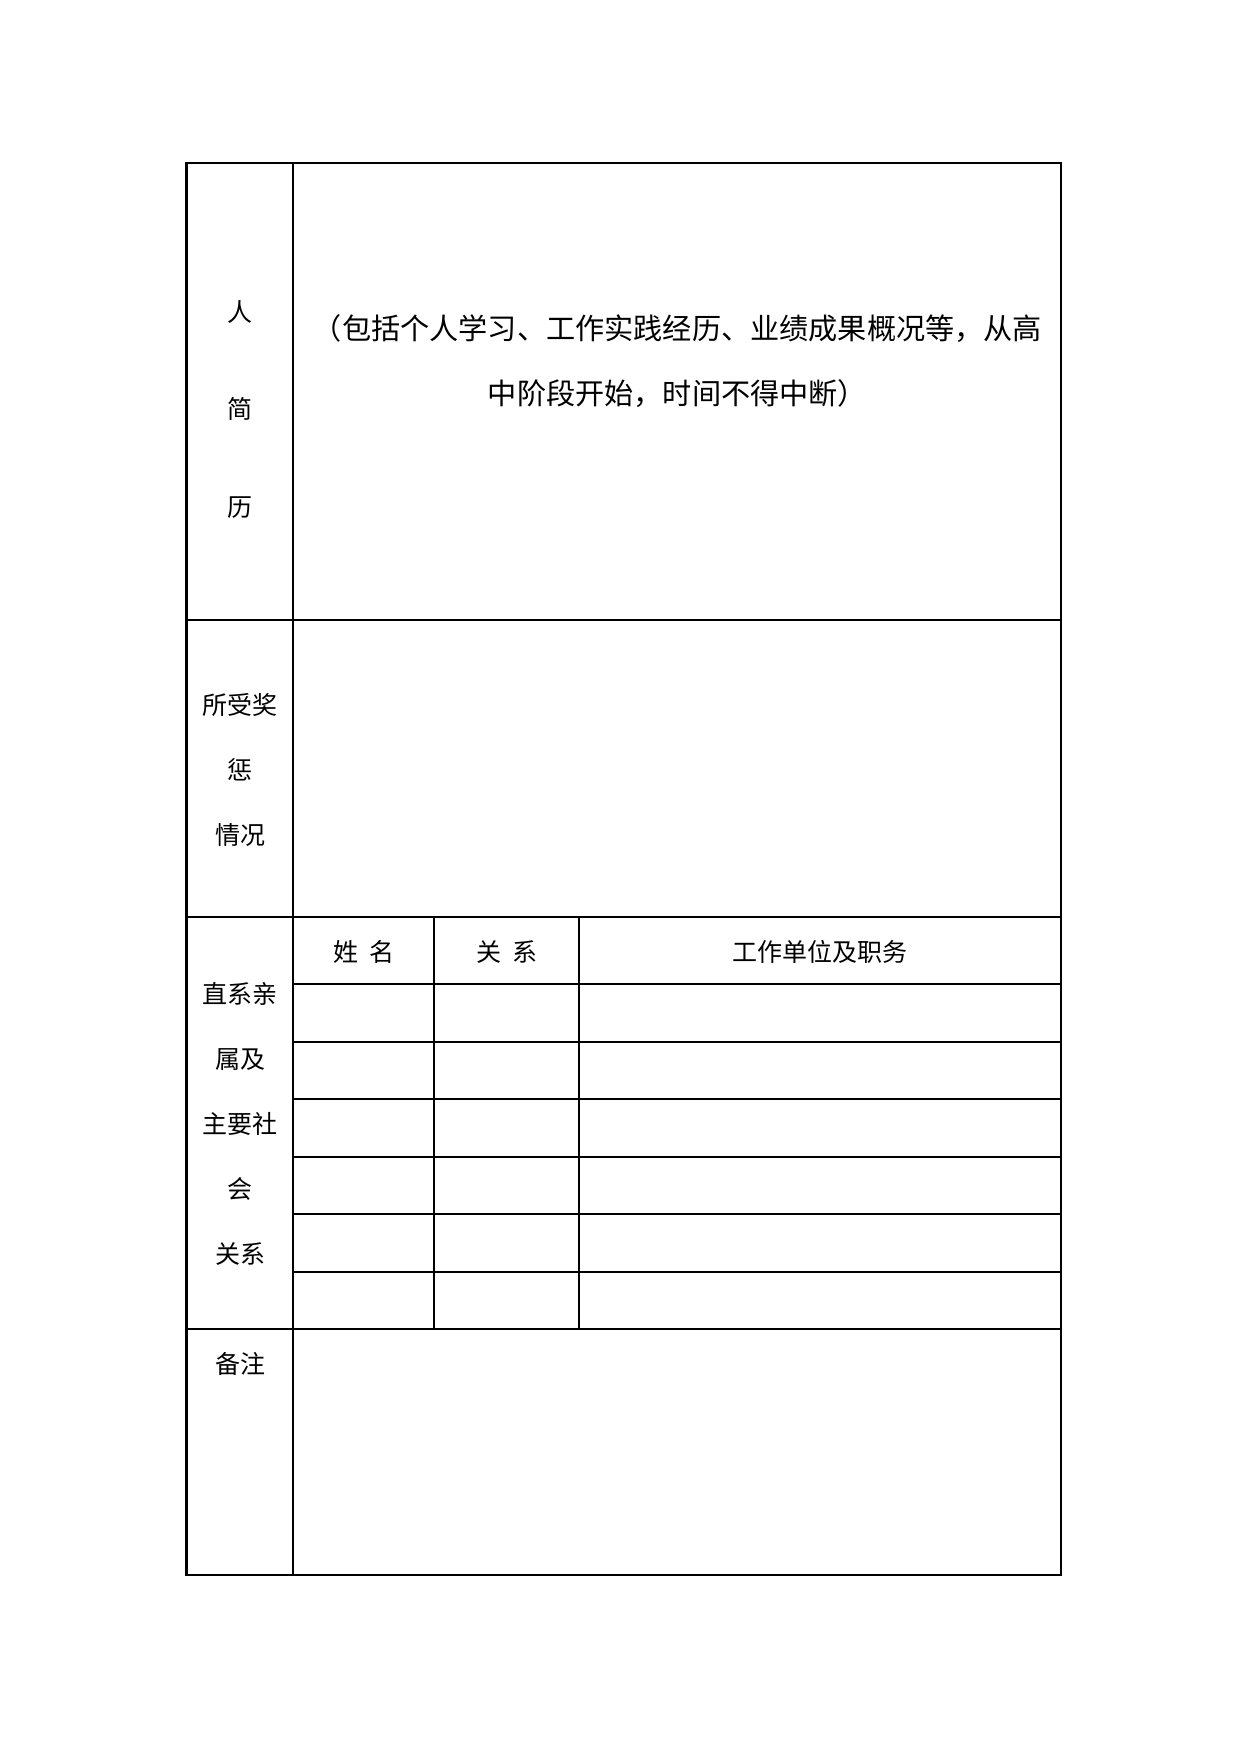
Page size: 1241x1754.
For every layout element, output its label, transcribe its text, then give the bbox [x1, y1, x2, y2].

table_cell [294, 621, 1060, 916]
table_cell [580, 1158, 1060, 1213]
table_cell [294, 164, 1060, 619]
table_cell 姓 名 [294, 918, 433, 983]
table_cell [294, 1043, 433, 1098]
table_cell [294, 1330, 1060, 1574]
table_cell [294, 1158, 433, 1213]
table_cell [580, 985, 1060, 1041]
table_cell [435, 1158, 578, 1213]
table_cell [435, 985, 578, 1041]
table_cell 个 人 简 历 [188, 164, 292, 619]
table_cell [294, 1215, 433, 1271]
table_cell 所受奖惩 情况 [188, 621, 292, 916]
table_cell [435, 1215, 578, 1271]
table_cell [580, 1273, 1060, 1328]
table_cell [294, 1100, 433, 1156]
table_cell 直系亲属及 主要社会 关系 [188, 918, 292, 1328]
table_cell [435, 1043, 578, 1098]
table_cell [580, 1043, 1060, 1098]
table_cell [580, 1215, 1060, 1271]
table_cell [435, 1100, 578, 1156]
table_cell [294, 985, 433, 1041]
table_cell [435, 1273, 578, 1328]
table_cell 关 系 [435, 918, 578, 983]
table_cell 工作单位及职务 [580, 918, 1060, 983]
table_cell [294, 1273, 433, 1328]
table_cell [580, 1100, 1060, 1156]
table_cell 备注 [188, 1330, 292, 1574]
